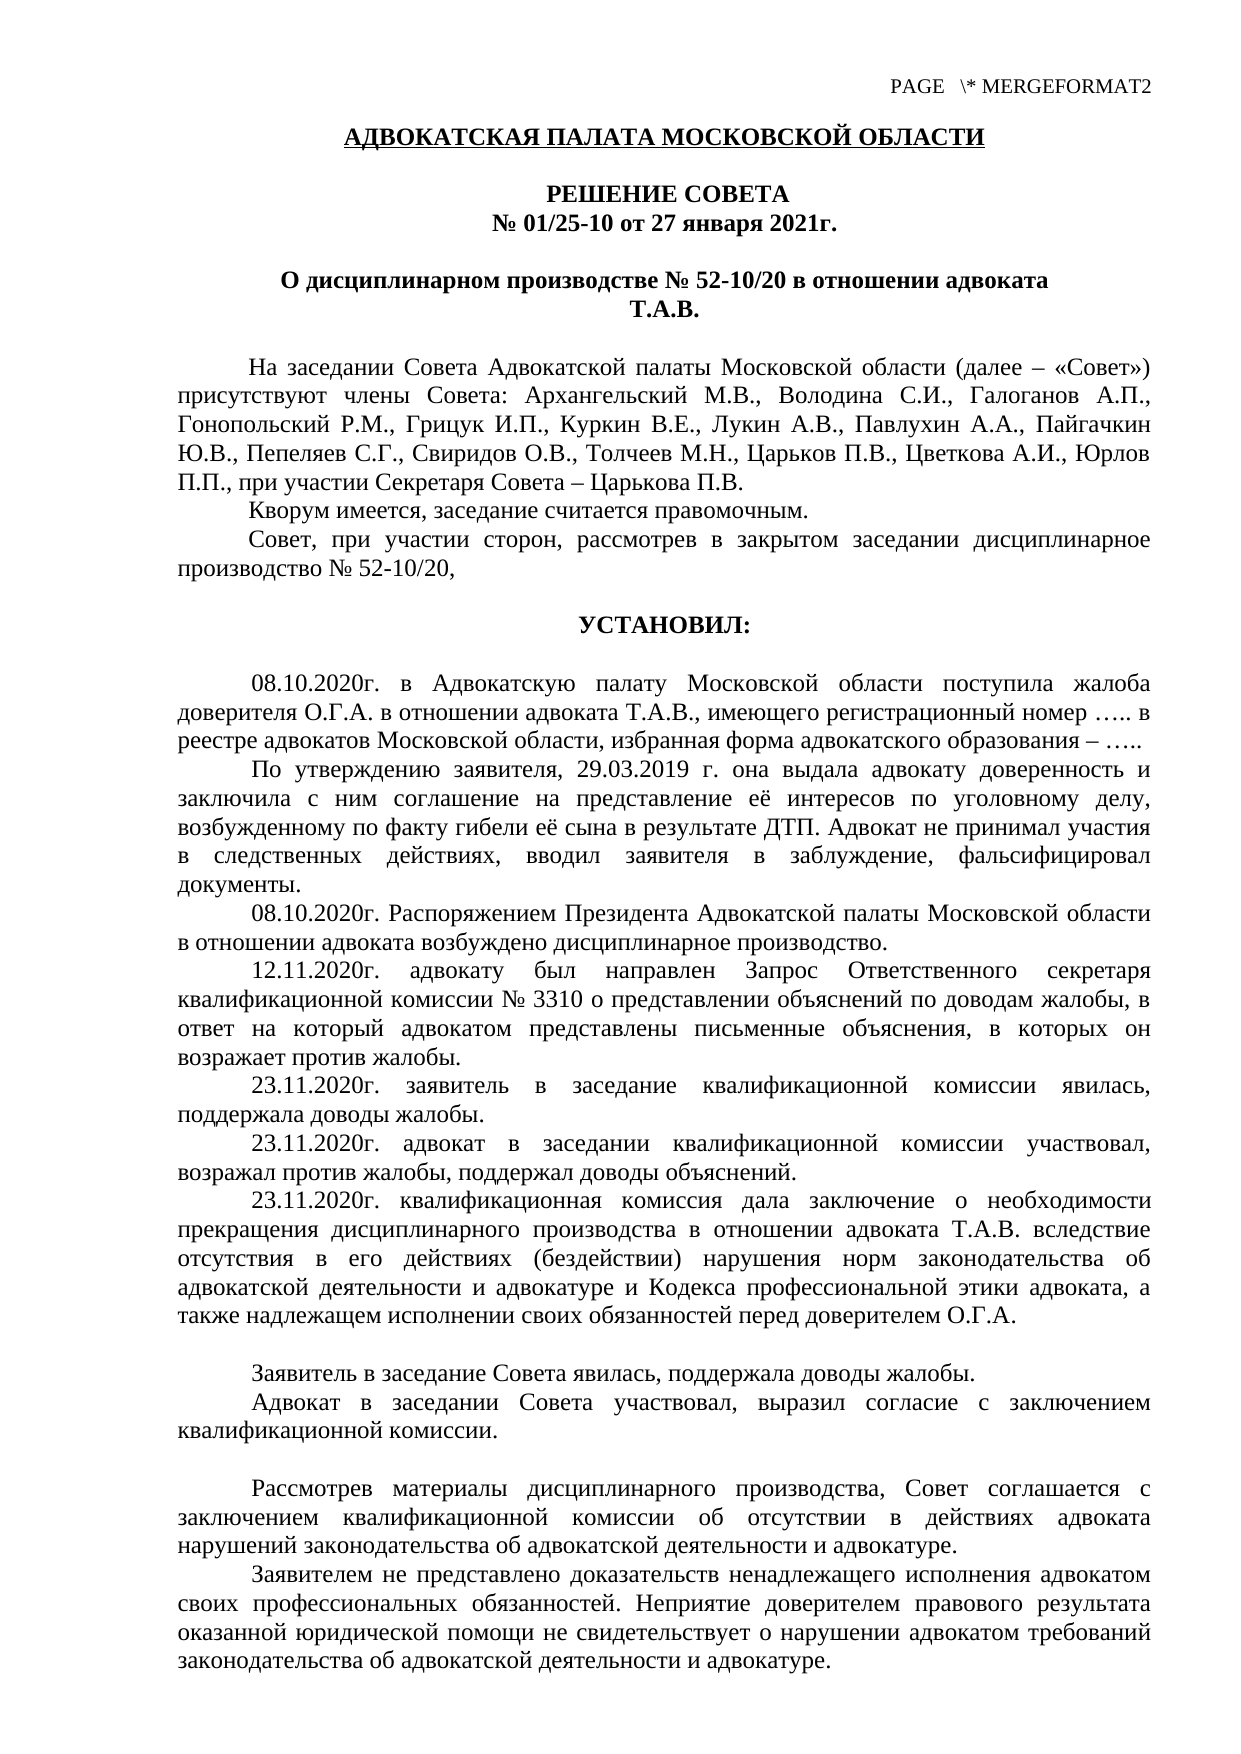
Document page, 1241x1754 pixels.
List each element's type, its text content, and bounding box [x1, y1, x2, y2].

text На заседании Совета Адвокатской палаты Московской области (далее – «Совет») присутствуют члены Совета: Архангельский М.В., Володина С.И., Галоганов А.П., Гонопольский Р.М., Грицук И.П., Куркин В.Е., Лукин А.В., Павлухин А.А., Пайгачкин Ю.В., Пепеляев С.Г., Свиридов О.В., Толчеев М.Н., Царьков П.В., Цветкова А.И., Юрлов П.П., при участии Секретаря Совета – Царькова П.В. [177, 352, 1152, 496]
text № 01/25-10 от 27 января 2021г. [177, 208, 1152, 237]
text 08.10.2020г. в Адвокатскую палату Московской области поступила жалоба доверителя О.Г.А. в отношении адвоката Т.А.В., имеющего регистрационный номер ….. в реестре адвокатов Московской области, избранная форма адвокатского образования – ….. [177, 668, 1152, 754]
text Рассмотрев материалы дисциплинарного производства, Совет соглашается с заключением квалификационной комиссии об отсутствии в действиях адвоката нарушений законодательства об адвокатской деятельности и адвокатуре. [177, 1473, 1152, 1559]
text Кворум имеется, заседание считается правомочным. [177, 496, 1152, 524]
text 23.11.2020г. адвокат в заседании квалификационной комиссии участвовал, возражал против жалобы, поддержал доводы объяснений. [177, 1128, 1152, 1186]
text Решение СОВЕТА [472, 179, 1152, 208]
text 23.11.2020г. заявитель в заседание квалификационной комиссии явилась, поддержала доводы жалобы. [177, 1071, 1152, 1128]
text Адвокат в заседании Совета участвовал, выразил согласие с заключением квалификационной комиссии. [177, 1387, 1152, 1444]
text адвокатская палата московской области [177, 122, 1152, 151]
text 08.10.2020г. Распоряжением Президента Адвокатской палаты Московской области в отношении адвоката возбуждено дисциплинарное производство. [177, 898, 1152, 956]
text УСТАНОВИЛ: [177, 611, 1152, 639]
text О дисциплинарном производстве № 52-10/20 в отношении адвоката [177, 266, 1152, 294]
text Заявителем не представлено доказательств ненадлежащего исполнения адвокатом своих профессиональных обязанностей. Неприятие доверителем правового результата оказанной юридической помощи не свидетельствует о нарушении адвокатом требований законодательства об адвокатской деятельности и адвокатуре. [177, 1559, 1152, 1674]
text Т.А.В. [177, 294, 1152, 323]
text Совет, при участии сторон, рассмотрев в закрытом заседании дисциплинарное производство № 52-10/20, [177, 524, 1152, 582]
text Заявитель в заседание Совета явилась, поддержала доводы жалобы. [177, 1358, 1152, 1387]
text 23.11.2020г. квалификационная комиссия дала заключение о необходимости прекращения дисциплинарного производства в отношении адвоката Т.А.В. вследствие отсутствия в его действиях (бездействии) нарушения норм законодательства об адвокатской деятельности и адвокатуре и Кодекса профессиональной этики адвоката, а также надлежащем исполнении своих обязанностей перед доверителем О.Г.А. [177, 1186, 1152, 1329]
text По утверждению заявителя, 29.03.2019 г. она выдала адвокату доверенность и заключила с ним соглашение на представление её интересов по уголовному делу, возбужденному по факту гибели её сына в результате ДТП. Адвокат не принимал участия в следственных действиях, вводил заявителя в заблуждение, фальсифицировал документы. [177, 754, 1152, 898]
text 12.11.2020г. адвокату был направлен Запрос Ответственного секретаря квалификационной комиссии № 3310 о представлении объяснений по доводам жалобы, в ответ на который адвокатом представлены письменные объяснения, в которых он возражает против жалобы. [177, 956, 1152, 1071]
